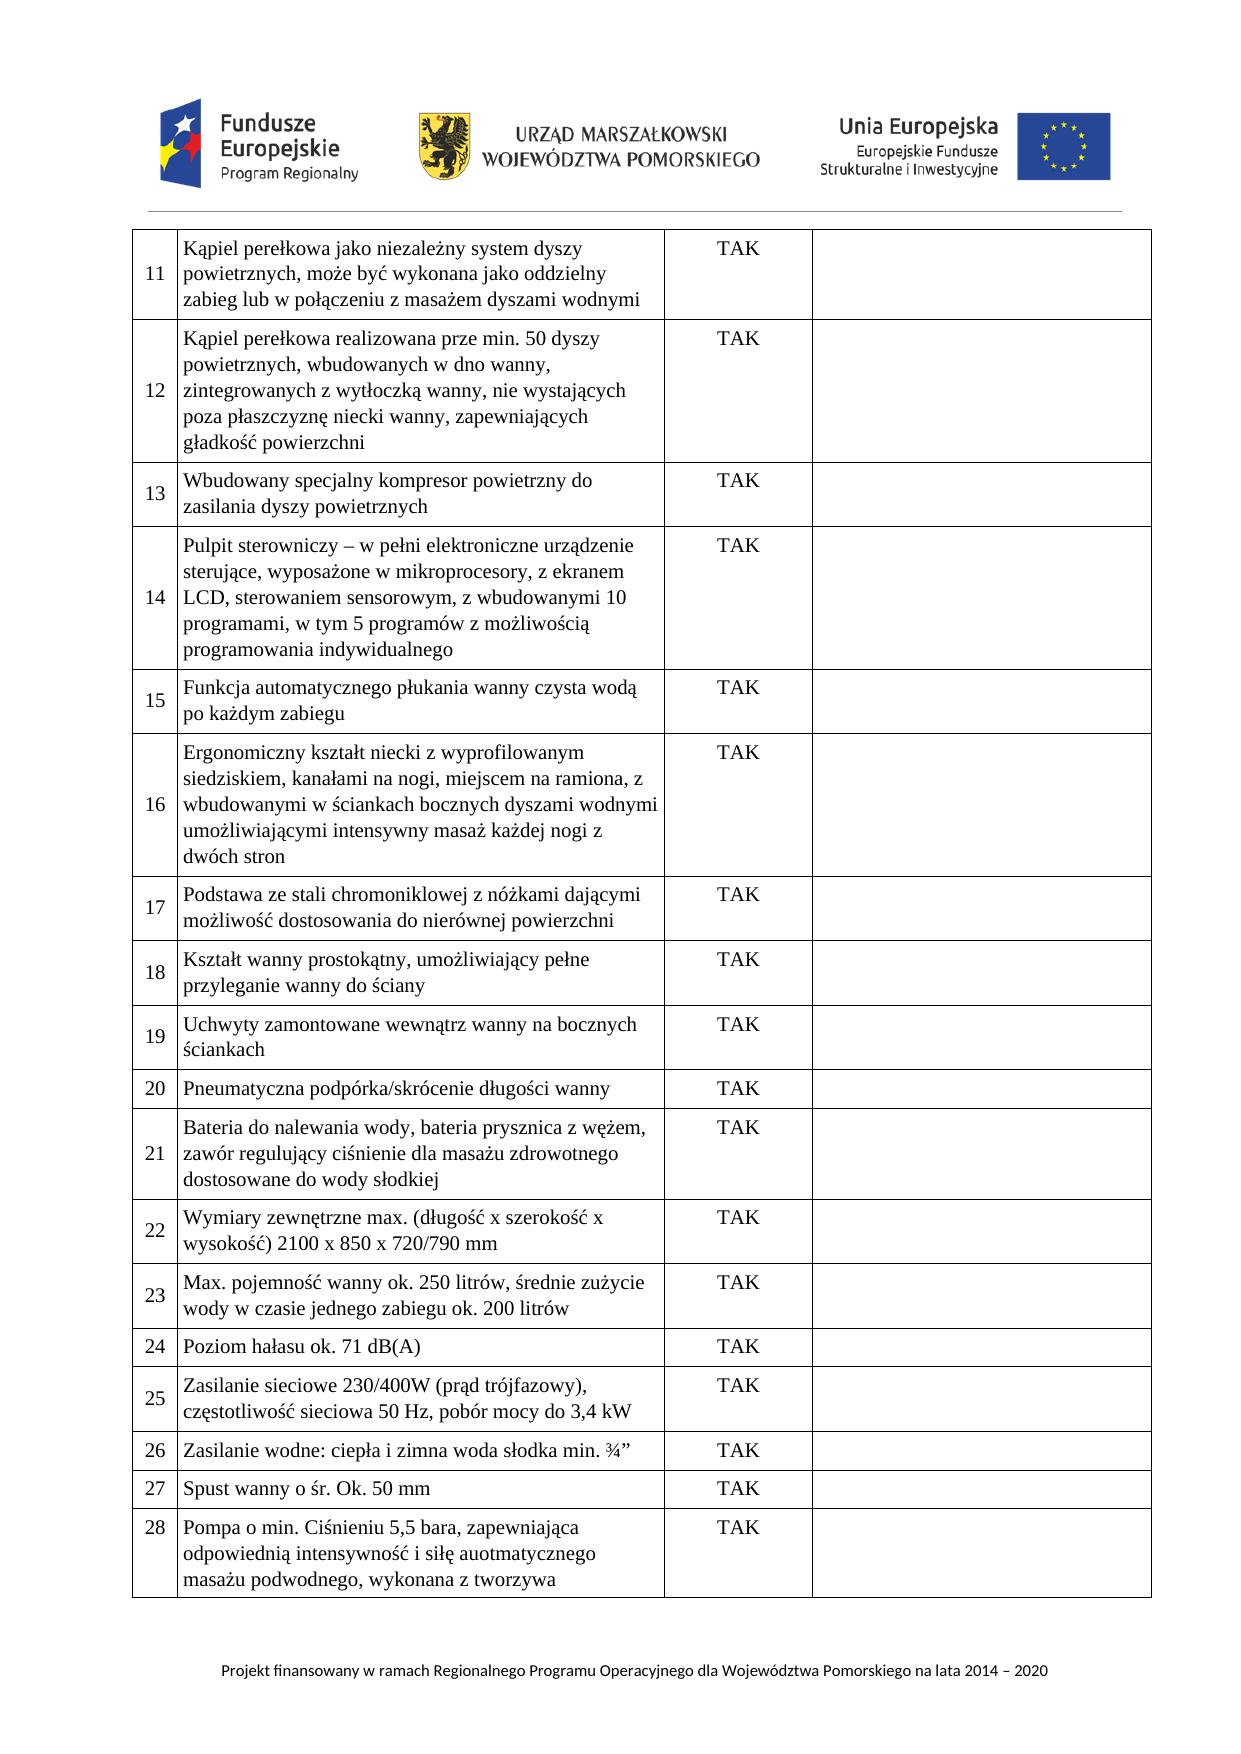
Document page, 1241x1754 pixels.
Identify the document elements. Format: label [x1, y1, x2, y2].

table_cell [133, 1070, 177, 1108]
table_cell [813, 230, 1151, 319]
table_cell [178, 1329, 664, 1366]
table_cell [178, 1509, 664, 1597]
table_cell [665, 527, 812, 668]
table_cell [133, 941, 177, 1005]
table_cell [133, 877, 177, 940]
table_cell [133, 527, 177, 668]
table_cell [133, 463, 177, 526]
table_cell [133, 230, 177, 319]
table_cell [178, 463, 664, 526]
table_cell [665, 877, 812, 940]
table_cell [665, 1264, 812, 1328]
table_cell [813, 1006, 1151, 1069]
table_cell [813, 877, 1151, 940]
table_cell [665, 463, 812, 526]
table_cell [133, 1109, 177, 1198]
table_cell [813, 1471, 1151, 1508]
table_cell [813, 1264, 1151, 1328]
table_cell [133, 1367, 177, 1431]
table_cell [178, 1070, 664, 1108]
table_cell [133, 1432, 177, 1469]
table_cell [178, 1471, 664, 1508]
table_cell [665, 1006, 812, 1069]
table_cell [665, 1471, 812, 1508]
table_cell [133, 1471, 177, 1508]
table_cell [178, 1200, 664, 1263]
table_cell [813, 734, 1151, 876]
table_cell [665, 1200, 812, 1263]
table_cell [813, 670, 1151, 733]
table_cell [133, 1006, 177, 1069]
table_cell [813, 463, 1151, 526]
picture [147, 98, 1123, 212]
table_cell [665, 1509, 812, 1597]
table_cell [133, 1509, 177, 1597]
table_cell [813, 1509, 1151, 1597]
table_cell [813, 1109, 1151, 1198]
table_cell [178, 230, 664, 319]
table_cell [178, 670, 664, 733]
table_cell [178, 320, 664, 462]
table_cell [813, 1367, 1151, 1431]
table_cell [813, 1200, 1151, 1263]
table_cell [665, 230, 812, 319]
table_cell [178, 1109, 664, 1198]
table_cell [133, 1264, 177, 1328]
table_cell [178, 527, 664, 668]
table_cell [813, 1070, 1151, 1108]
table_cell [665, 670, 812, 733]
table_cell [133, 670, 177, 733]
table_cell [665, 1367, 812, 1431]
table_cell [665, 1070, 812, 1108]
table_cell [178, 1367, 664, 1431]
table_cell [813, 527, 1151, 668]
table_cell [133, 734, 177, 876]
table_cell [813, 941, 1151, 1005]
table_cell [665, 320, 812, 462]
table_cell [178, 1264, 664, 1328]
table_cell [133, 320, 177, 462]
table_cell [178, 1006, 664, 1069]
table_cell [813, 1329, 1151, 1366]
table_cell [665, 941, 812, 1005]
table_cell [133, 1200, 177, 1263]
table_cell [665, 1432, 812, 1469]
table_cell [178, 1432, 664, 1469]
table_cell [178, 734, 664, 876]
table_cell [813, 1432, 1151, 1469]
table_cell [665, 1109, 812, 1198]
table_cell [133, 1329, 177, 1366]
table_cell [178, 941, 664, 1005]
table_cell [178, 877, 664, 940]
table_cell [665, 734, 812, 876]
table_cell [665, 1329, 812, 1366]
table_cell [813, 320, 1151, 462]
